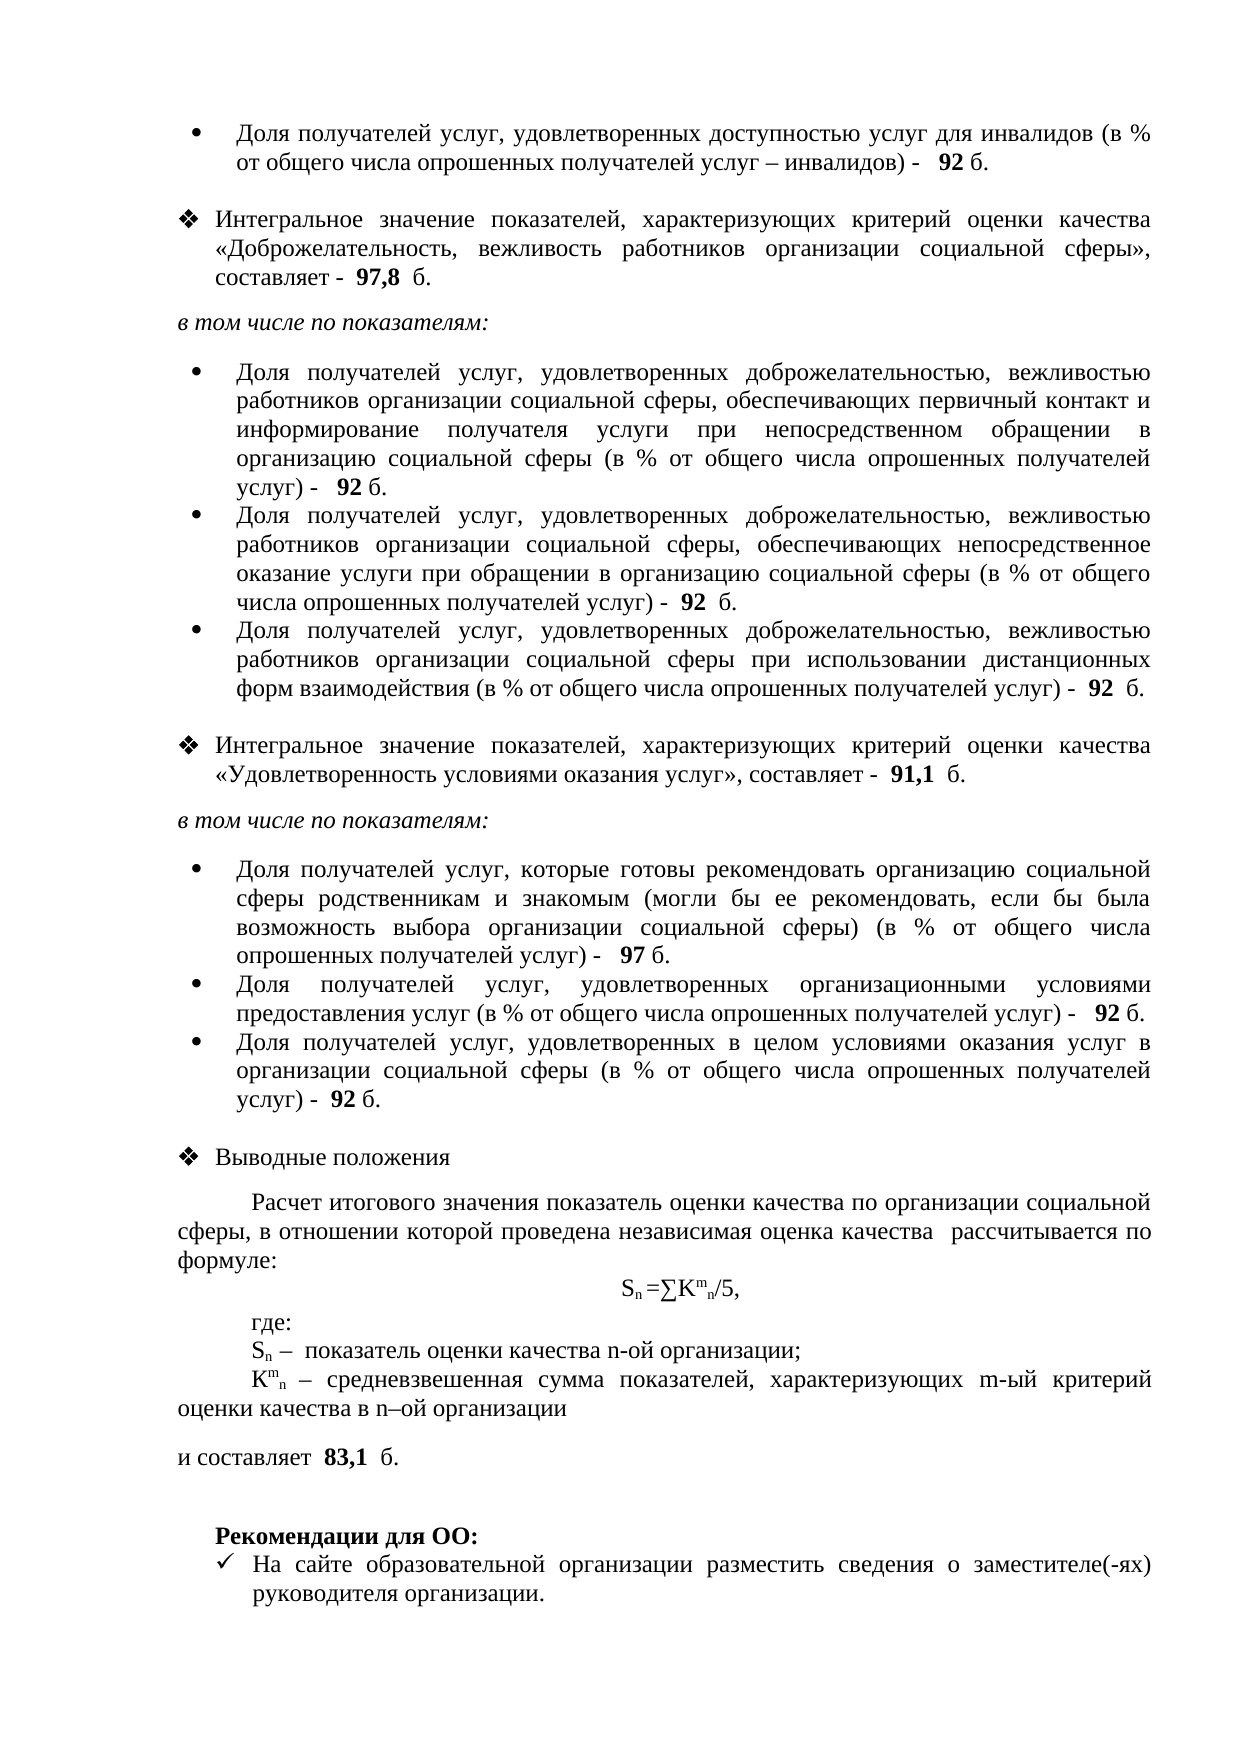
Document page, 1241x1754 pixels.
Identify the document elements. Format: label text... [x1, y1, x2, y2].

text Расчет итогового значения показатель оценки качества по организации социальной сферы, в отношении которой проведена независимая оценка качества рассчитывается по формуле: [177, 1187, 1152, 1273]
list Доля получателей услуг, удовлетворенных организационными условиями предоставления услуг (в % от общего числа опрошенных получателей услуг) - 92 б. [192, 969, 1152, 1027]
list Рекомендации для ОО: [215, 1521, 1152, 1549]
list Доля получателей услуг, удовлетворенных доступностью услуг для инвалидов (в % от общего числа опрошенных получателей услуг – инвалидов) - 92 б. [192, 118, 1152, 176]
list Доля получателей услуг, удовлетворенных доброжелательностью, вежливостью работников организации социальной сферы, обеспечивающих первичный контакт и информирование получателя услуги при непосредственном обращении в организацию социальной сферы (в % от общего числа опрошенных получателей услуг) - 92 б. [192, 357, 1152, 501]
text в том числе по показателям: [177, 307, 1152, 336]
list Интегральное значение показателей, характеризующих критерий оценки качества «Доброжелательность, вежливость работников организации социальной сферы», составляет - 97,8 б. [177, 204, 1152, 291]
list Доля получателей услуг, удовлетворенных в целом условиями оказания услуг в организации социальной сферы (в % от общего числа опрошенных получателей услуг) - 92 б. [192, 1027, 1152, 1113]
text Sn – показатель оценки качества n-ой организации; [177, 1335, 1152, 1364]
text и составляет 83,1 б. [177, 1442, 1152, 1471]
list Доля получателей услуг, которые готовы рекомендовать организацию социальной сферы родственникам и знакомым (могли бы ее рекомендовать, если бы была возможность выбора организации социальной сферы) (в % от общего числа опрошенных получателей услуг) - 97 б. [192, 854, 1152, 969]
list Интегральное значение показателей, характеризующих критерий оценки качества «Удовлетворенность условиями оказания услуг», составляет - 91,1 б. [177, 731, 1152, 788]
list На сайте образовательной организации разместить сведения о заместителе(-ях) руководителя организации. [215, 1549, 1152, 1607]
text Кmn – средневзвешенная сумма показателей, характеризующих m-ый критерий оценки качества в n–ой организации [177, 1364, 1152, 1422]
text где: [177, 1307, 1152, 1335]
text Sn =∑Kmn/5, [177, 1273, 1152, 1302]
list Доля получателей услуг, удовлетворенных доброжелательностью, вежливостью работников организации социальной сферы, обеспечивающих непосредственное оказание услуги при обращении в организацию социальной сферы (в % от общего числа опрошенных получателей услуг) - 92 б. [192, 501, 1152, 616]
list Выводные положения [177, 1142, 1152, 1171]
text в том числе по показателям: [177, 805, 1152, 833]
list Доля получателей услуг, удовлетворенных доброжелательностью, вежливостью работников организации социальной сферы при использовании дистанционных форм взаимодействия (в % от общего числа опрошенных получателей услуг) - 92 б. [192, 616, 1152, 702]
